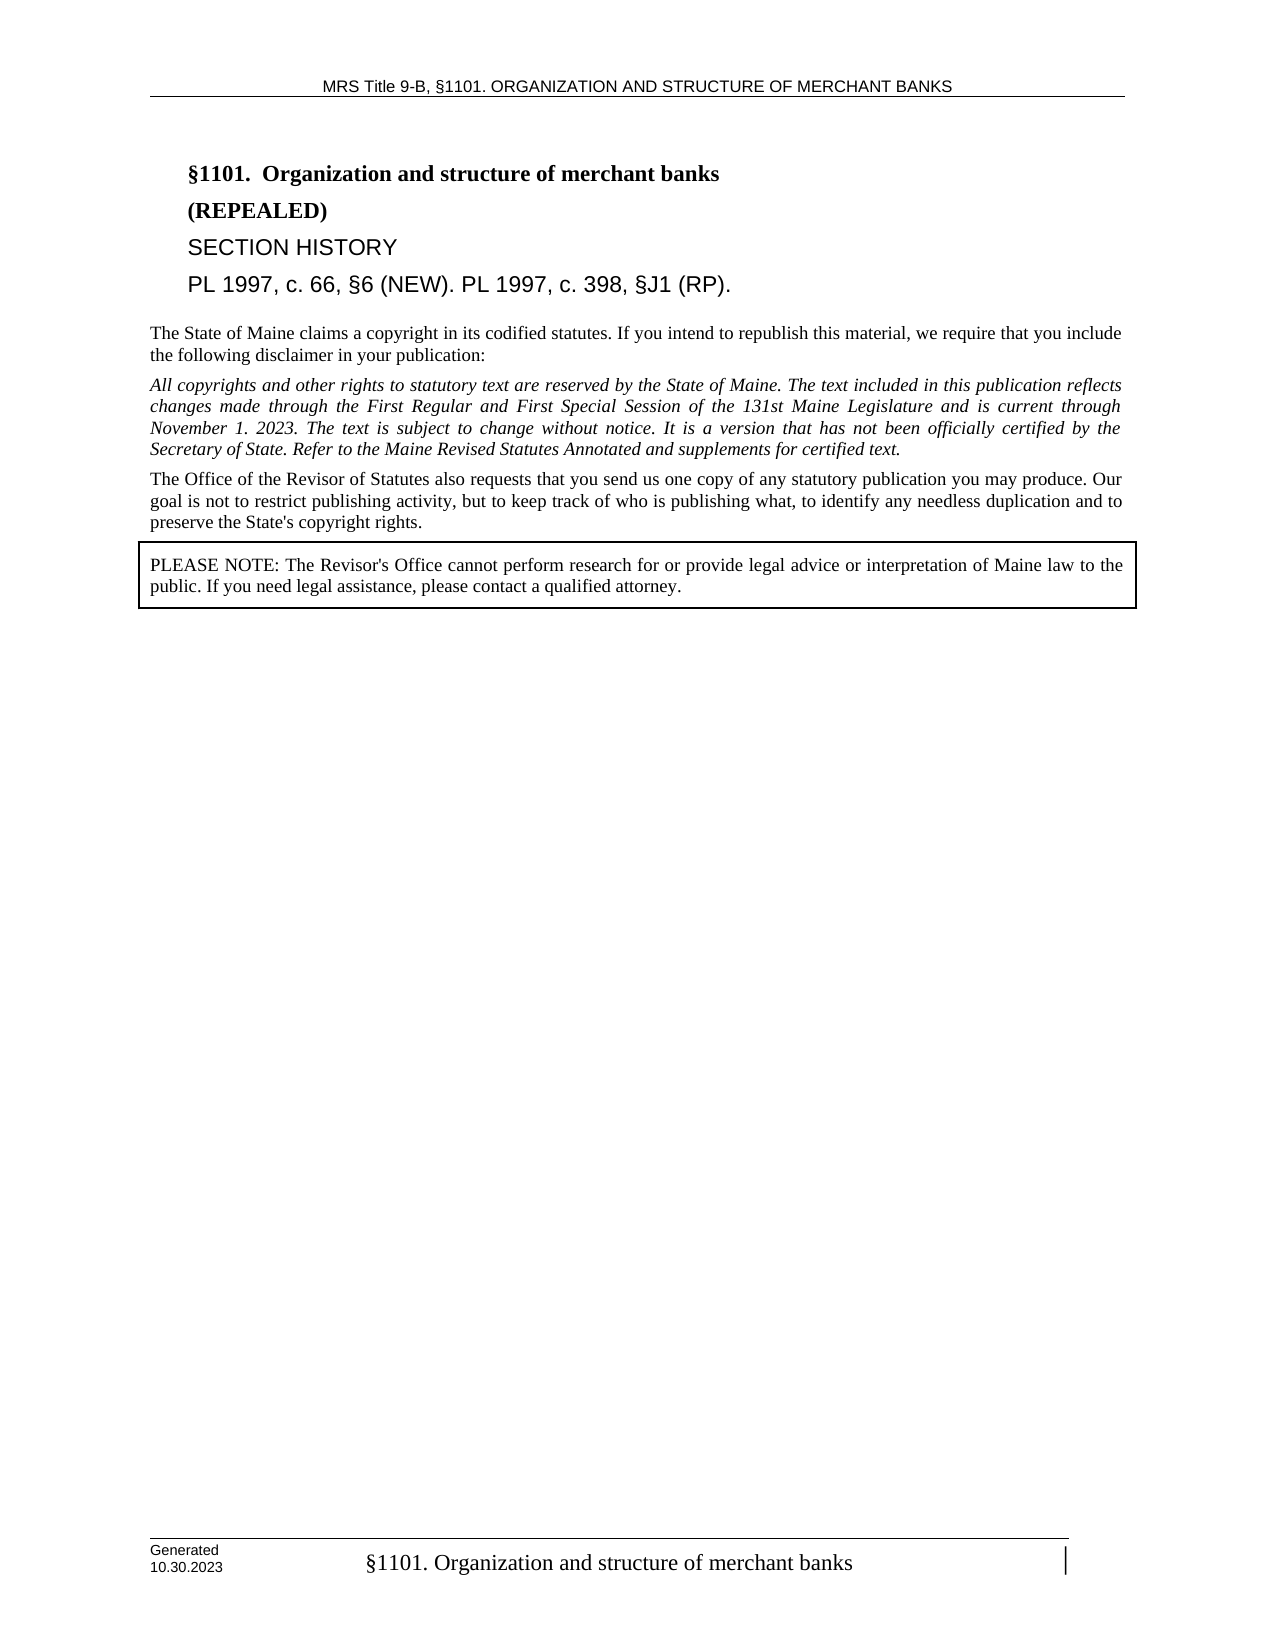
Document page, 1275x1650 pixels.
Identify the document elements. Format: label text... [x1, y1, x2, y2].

text All copyrights and other rights to statutory text are reserved by the State of Maine. The text included in this publication reflects changes made through the First Regular and First Special Session of the 131st Maine Legislature and is current through November 1. 2023 . The text is subject to change without notice. It is a version that has not been officially certified by the Secretary of State. Refer to the Maine Revised Statutes Annotated and supplements for certified text. [150, 373, 1125, 460]
text The State of Maine claims a copyright in its codified statutes. If you intend to republish this material, we require that you include the following disclaimer in your publication: [150, 322, 1125, 365]
text PL 1997, c. 66, §6 (NEW). PL 1997, c. 398, §J1 (RP). [187, 271, 1125, 297]
text SECTION HISTORY [187, 234, 1125, 260]
text (REPEALED) [187, 197, 1125, 223]
text §1101. Organization and structure of merchant banks [187, 160, 1125, 187]
text PLEASE NOTE: The Revisor's Office cannot perform research for or provide legal advice or interpretation of Maine law to the public. If you need legal assistance, please contact a qualified attorney. [140, 543, 1135, 607]
text The Office of the Revisor of Statutes also requests that you send us one copy of any statutory publication you may produce. Our goal is not to restrict publishing activity, but to keep track of who is publishing what, to identify any needless duplication and to preserve the State's copyright rights. [150, 468, 1125, 533]
